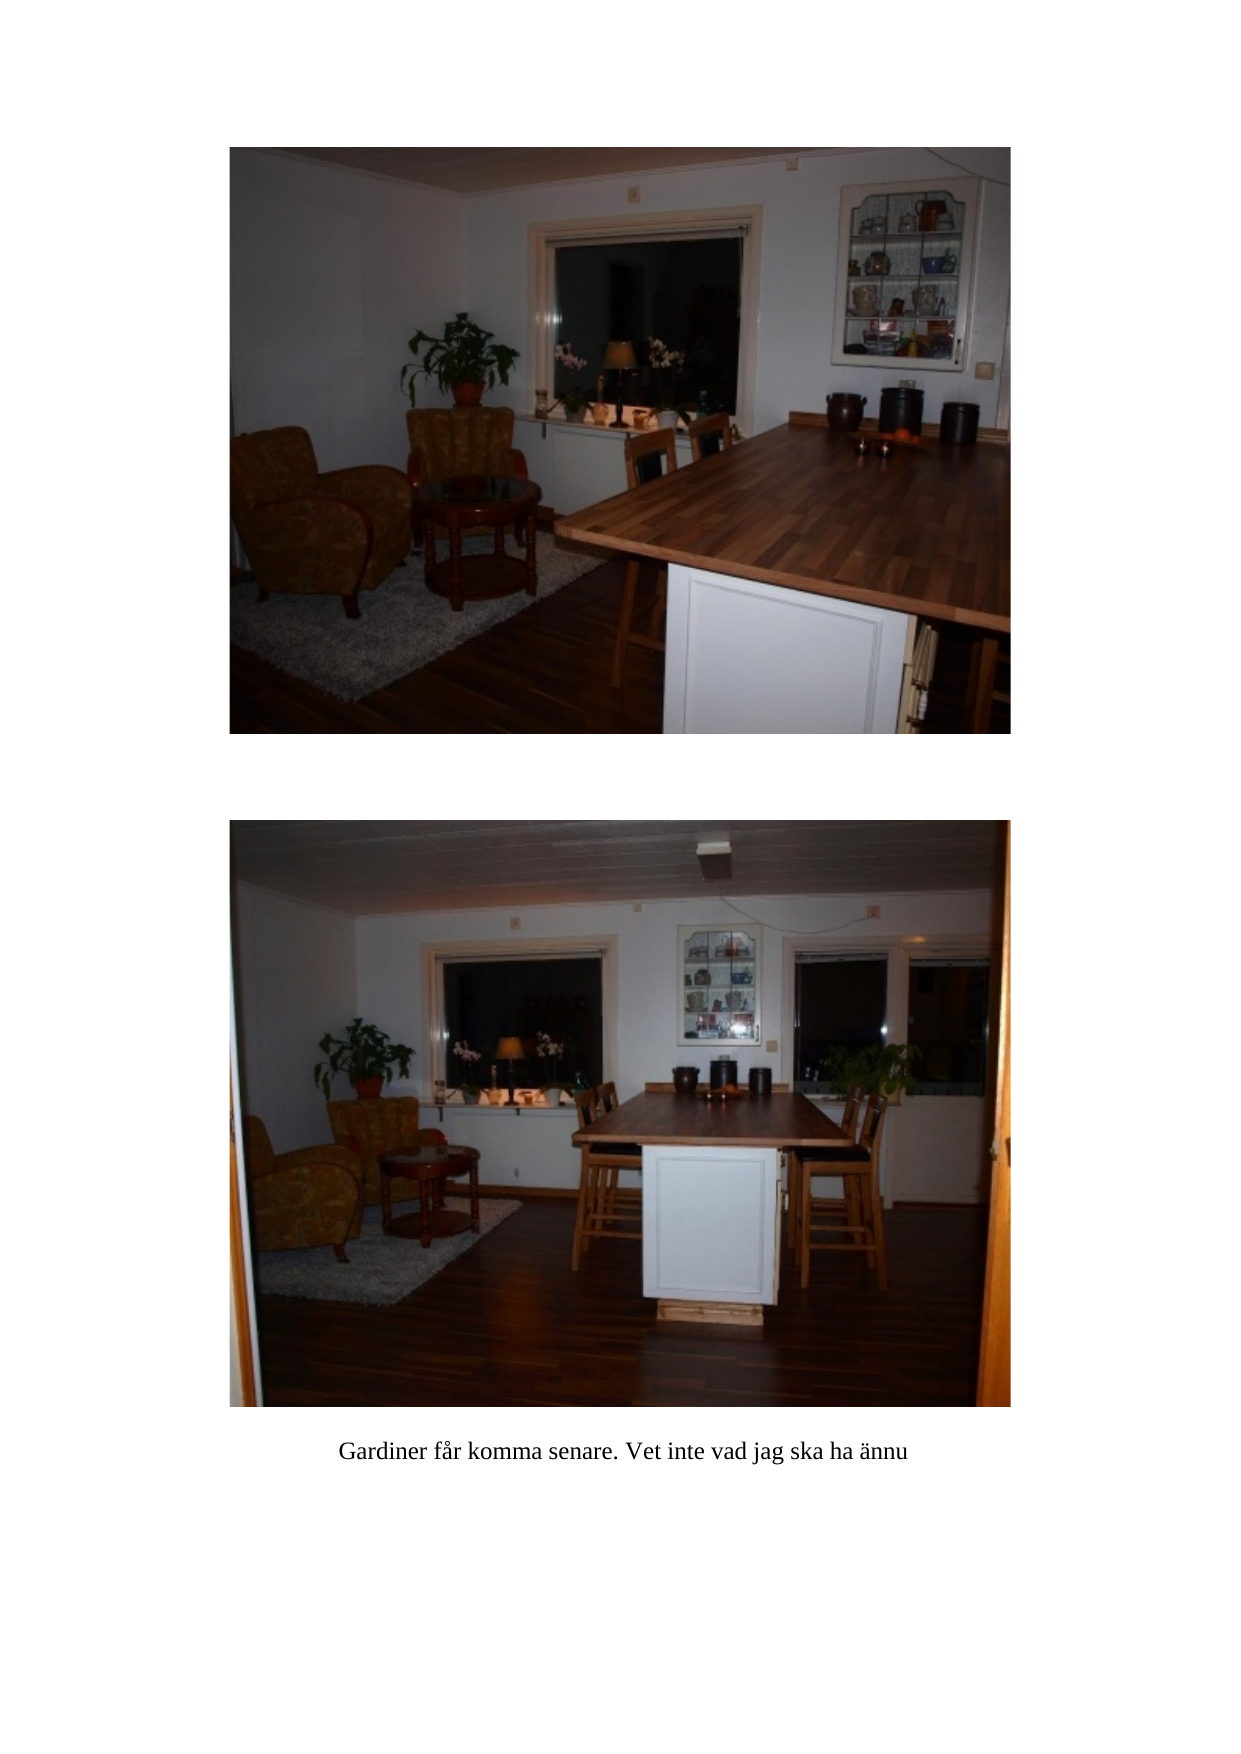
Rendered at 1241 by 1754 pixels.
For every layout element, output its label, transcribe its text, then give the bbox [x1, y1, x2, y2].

picture [229, 147, 1011, 734]
picture [229, 820, 1011, 1407]
text Gardiner får komma senare. Vet inte vad jag ska ha ännu [148, 1436, 1093, 1464]
